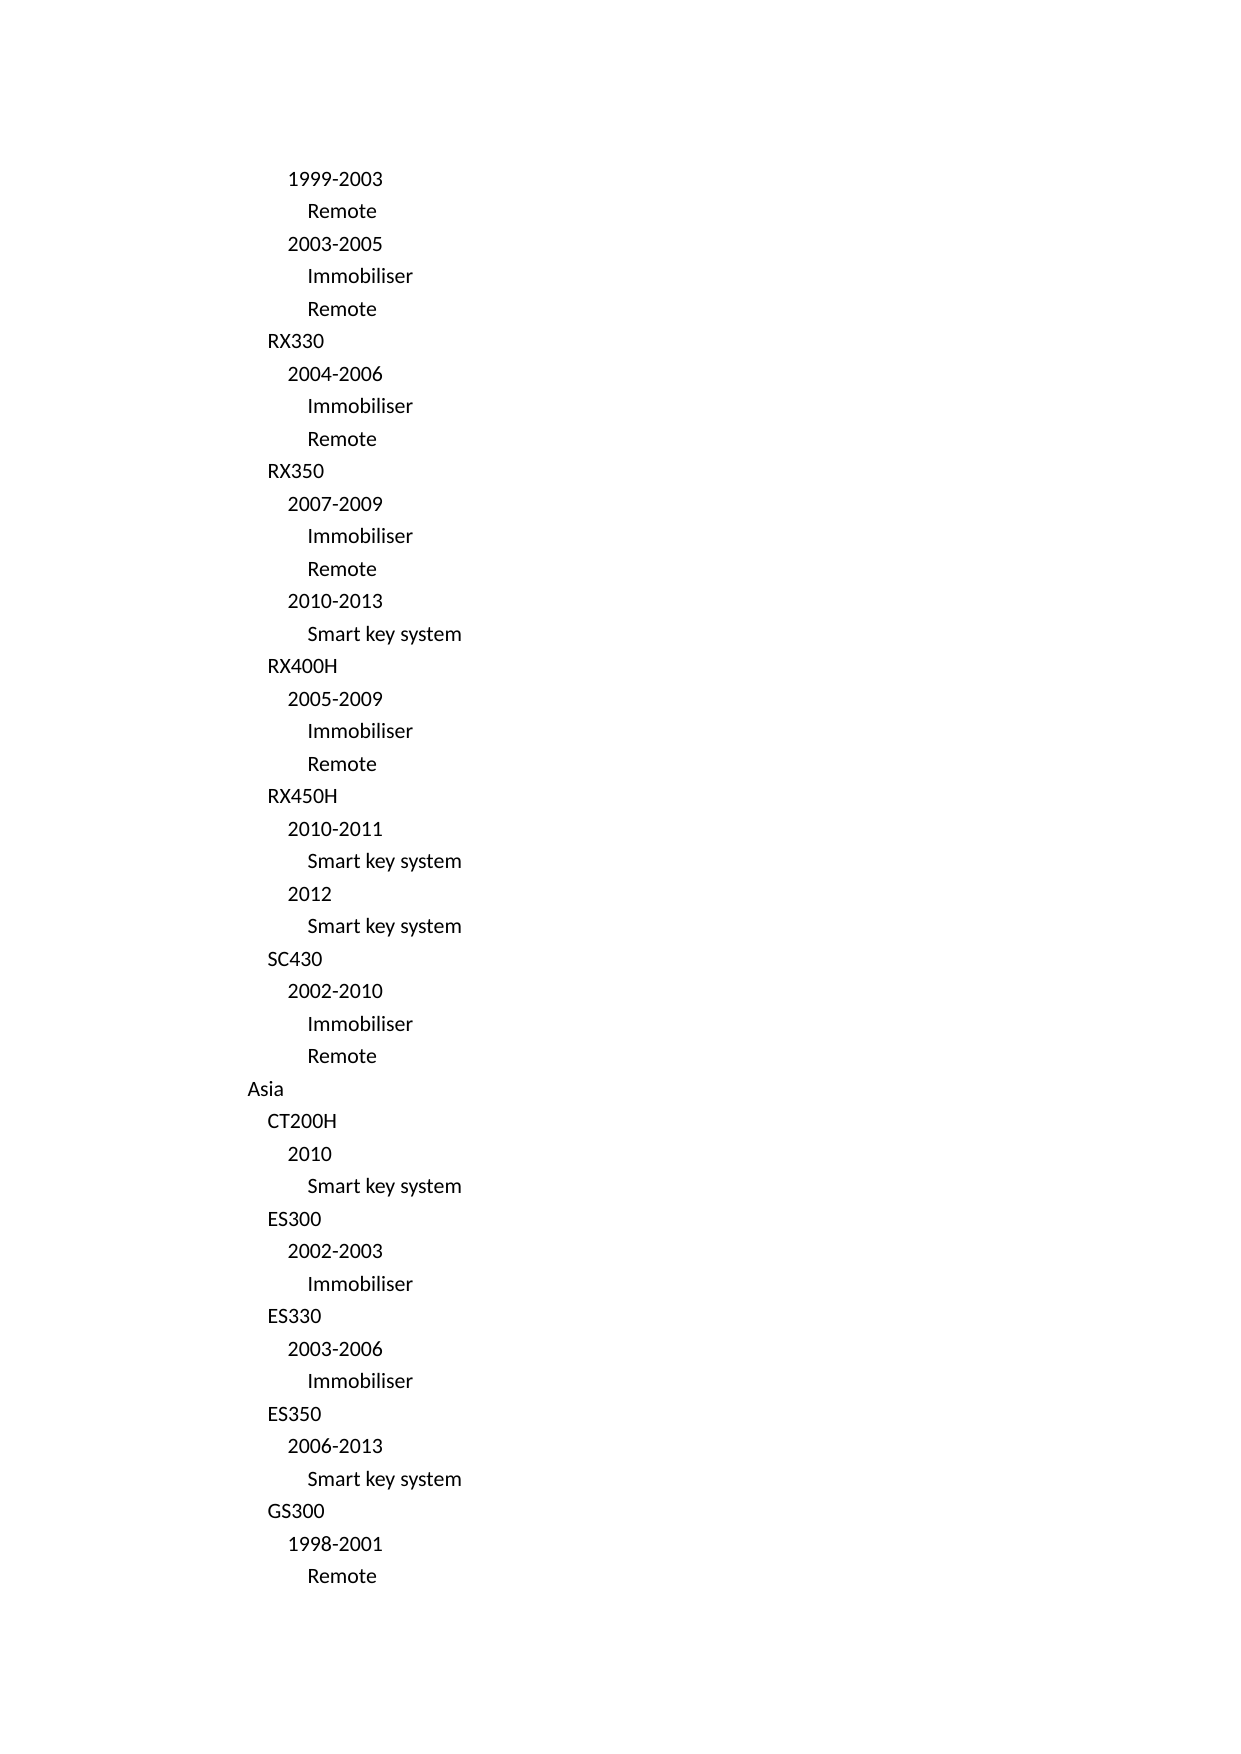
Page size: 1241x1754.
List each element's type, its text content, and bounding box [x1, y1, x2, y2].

text 2004-2006 [187, 357, 1053, 389]
text Immobiliser [187, 1267, 1053, 1299]
text RX400H [187, 649, 1053, 682]
text CT200H [187, 1104, 1053, 1137]
text Remote [187, 747, 1053, 779]
text Remote [187, 422, 1053, 454]
text Remote [187, 552, 1053, 584]
text 2002-2003 [187, 1234, 1053, 1267]
text Remote [187, 194, 1053, 227]
text 2007-2009 [187, 487, 1053, 519]
text Immobiliser [187, 1007, 1053, 1039]
text ES300 [187, 1202, 1053, 1234]
text 2010-2013 [187, 584, 1053, 617]
text Smart key system [187, 909, 1053, 942]
text RX450H [187, 779, 1053, 812]
text Immobiliser [187, 259, 1053, 292]
text Smart key system [187, 617, 1053, 649]
text 2002-2010 [187, 974, 1053, 1007]
text Immobiliser [187, 714, 1053, 747]
text ES330 [187, 1299, 1053, 1332]
text 2010 [187, 1137, 1053, 1169]
text Immobiliser [187, 519, 1053, 552]
text 2010-2011 [187, 812, 1053, 844]
text Smart key system [187, 1169, 1053, 1202]
text RX330 [187, 324, 1053, 357]
text RX350 [187, 454, 1053, 487]
text GS300 [187, 1494, 1053, 1527]
text 1999-2003 [187, 162, 1053, 194]
text 2003-2005 [187, 227, 1053, 259]
text 2003-2006 [187, 1332, 1053, 1364]
text Remote [187, 292, 1053, 324]
text Immobiliser [187, 389, 1053, 422]
text ES350 [187, 1397, 1053, 1429]
text 2012 [187, 877, 1053, 909]
text 2005-2009 [187, 682, 1053, 714]
text Smart key system [187, 844, 1053, 877]
text Remote [187, 1039, 1053, 1072]
text Remote [187, 1559, 1053, 1592]
text 1998-2001 [187, 1527, 1053, 1559]
text SC430 [187, 942, 1053, 974]
text Smart key system [187, 1462, 1053, 1494]
text 2006-2013 [187, 1429, 1053, 1462]
text Asia [187, 1072, 1053, 1104]
text Immobiliser [187, 1364, 1053, 1397]
